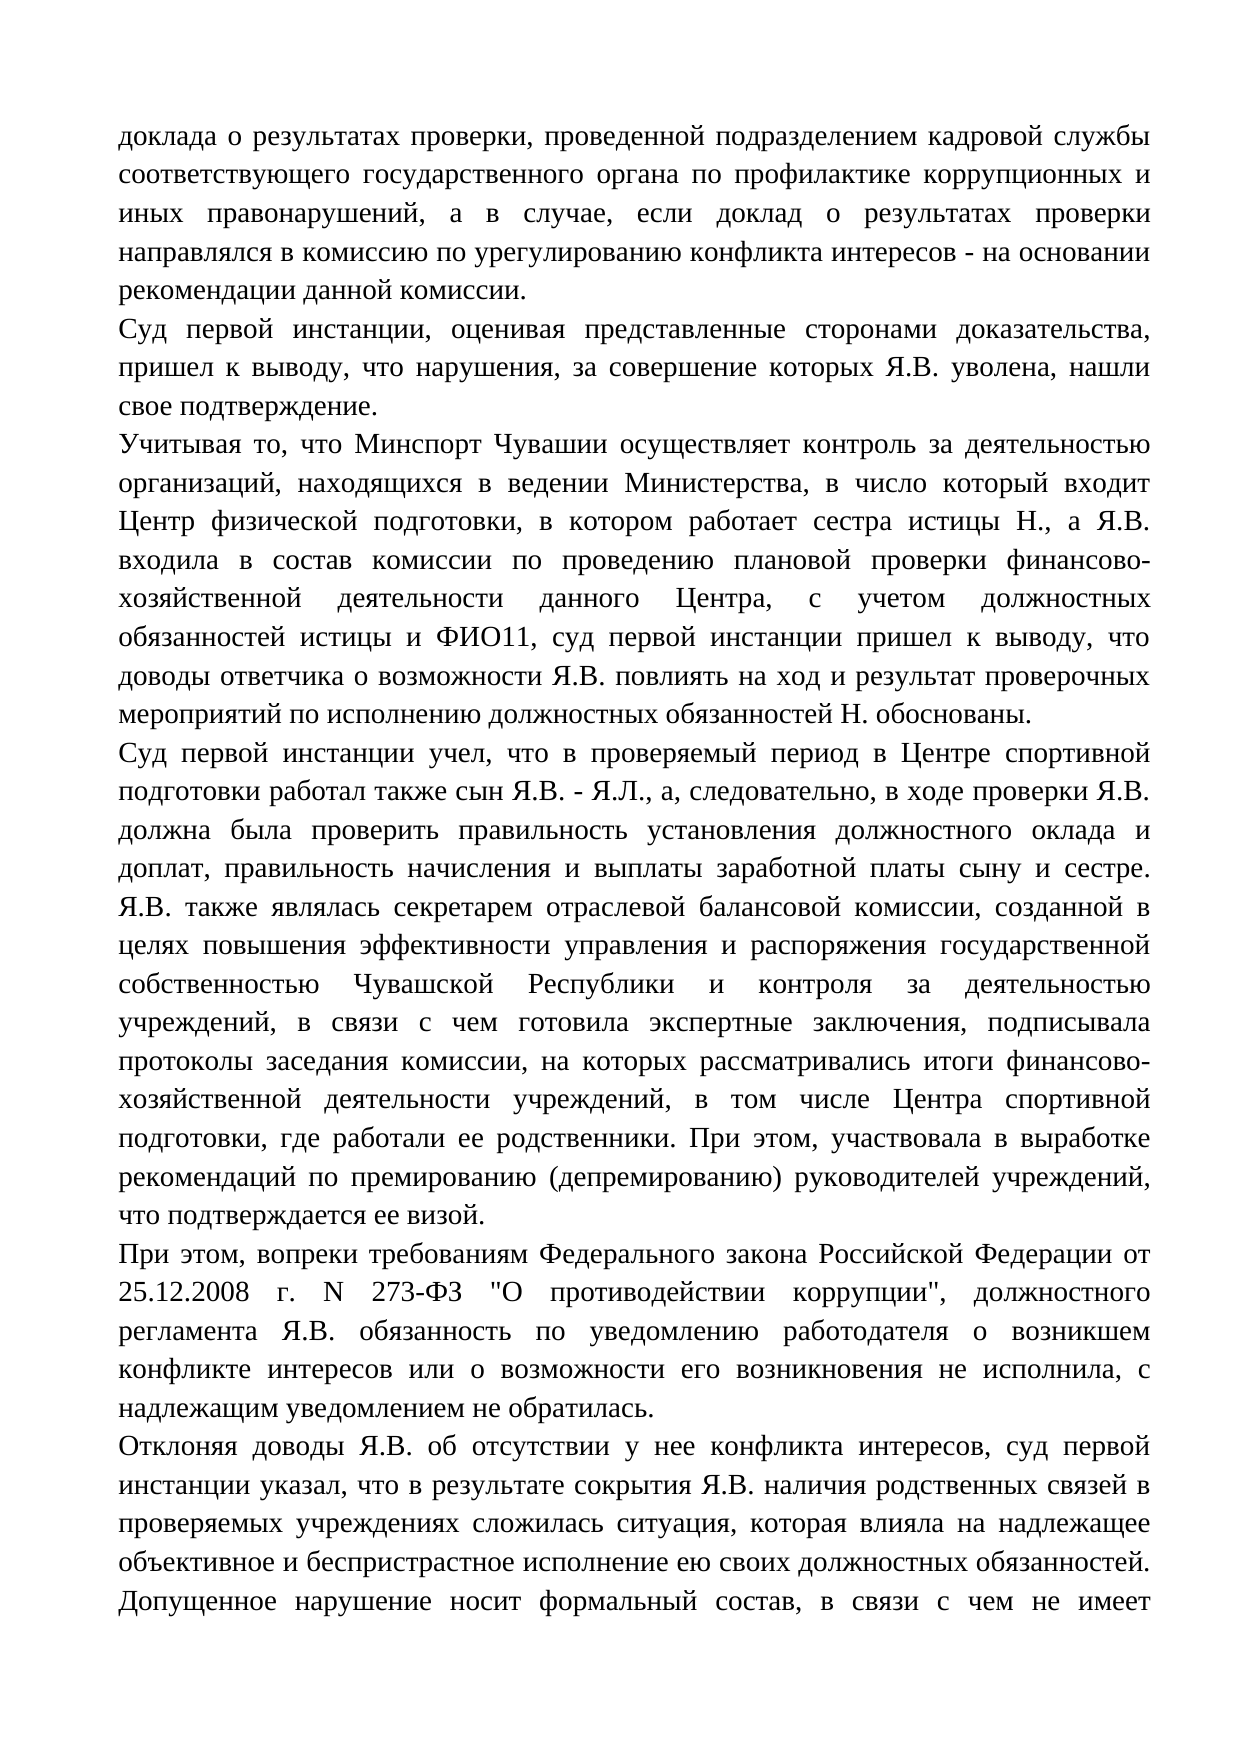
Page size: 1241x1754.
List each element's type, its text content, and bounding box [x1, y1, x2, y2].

text Суд первой инстанции учел, что в проверяемый период в Центре спортивной подготовки работал также сын Я.В. - Я.Л., а, следовательно, в ходе проверки Я.В. должна была проверить правильность установления должностного оклада и доплат, правильность начисления и выплаты заработной платы сыну и сестре. Я.В. также являлась секретарем отраслевой балансовой комиссии, созданной в целях повышения эффективности управления и распоряжения государственной собственностью Чувашской Республики и контроля за деятельностью учреждений, в связи с чем готовила экспертные заключения, подписывала протоколы заседания комиссии, на которых рассматривались итоги финансово-хозяйственной деятельности учреждений, в том числе Центра спортивной подготовки, где работали ее родственники. При этом, участвовала в выработке рекомендаций по премированию (депремированию) руководителей учреждений, что подтверждается ее визой. [118, 735, 1152, 1231]
text Учитывая то, что Минспорт Чувашии осуществляет контроль за деятельностью организаций, находящихся в ведении Министерства, в число который входит Центр физической подготовки, в котором работает сестра истицы Н., а Я.В. входила в состав комиссии по проведению плановой проверки финансово-хозяйственной деятельности данного Центра, с учетом должностных обязанностей истицы и ФИО11, суд первой инстанции пришел к выводу, что доводы ответчика о возможности Я.В. повлиять на ход и результат проверочных мероприятий по исполнению должностных обязанностей Н. обоснованы. [118, 426, 1152, 730]
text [118, 1428, 1152, 1616]
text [118, 118, 1152, 306]
text При этом, вопреки требованиям Федерального закона Российской Федерации от 25.12.2008 г. N 273-ФЗ "О противодействии коррупции", должностного регламента Я.В. обязанность по уведомлению работодателя о возникшем конфликте интересов или о возможности его возникновения не исполнила, с надлежащим уведомлением не обратилась. [118, 1236, 1152, 1423]
text Суд первой инстанции, оценивая представленные сторонами доказательства, пришел к выводу, что нарушения, за совершение которых Я.В. уволена, нашли свое подтверждение. [118, 311, 1152, 421]
